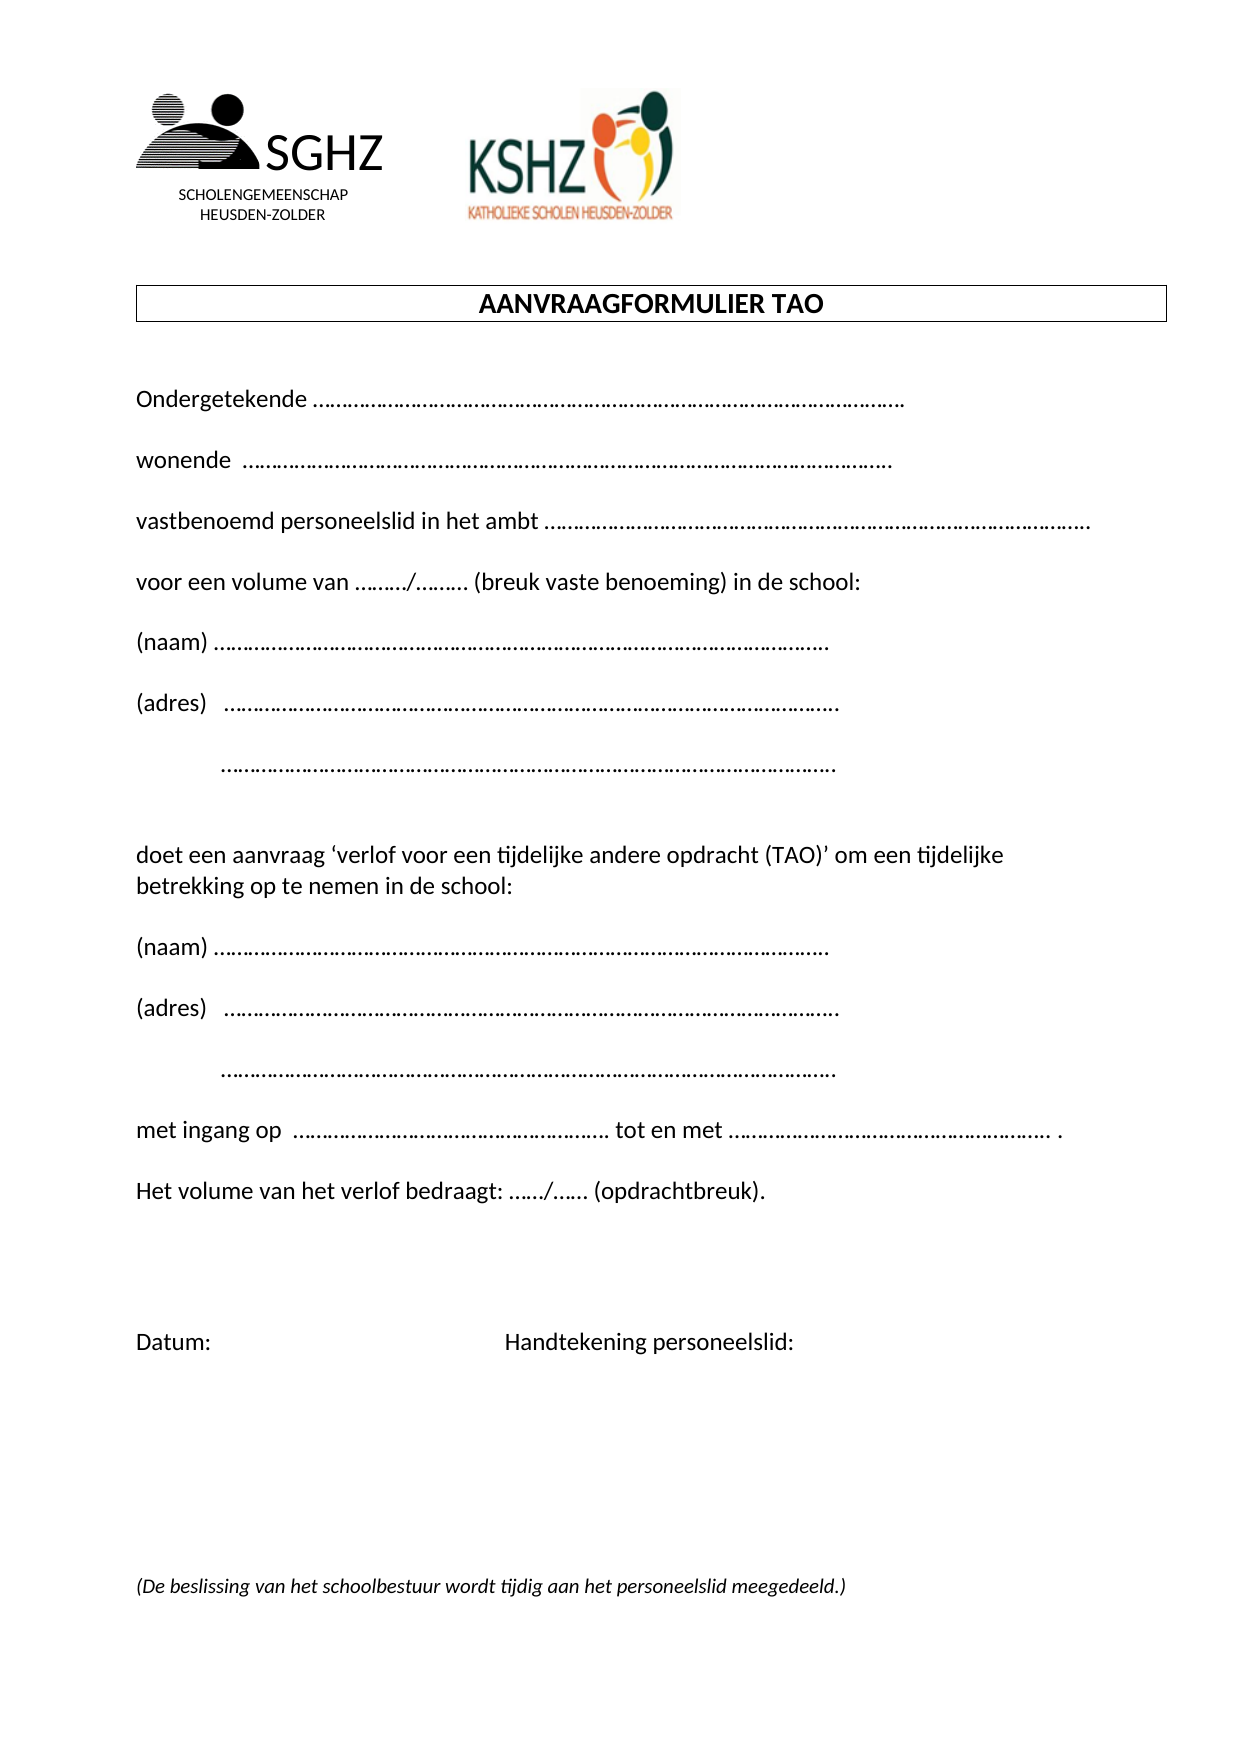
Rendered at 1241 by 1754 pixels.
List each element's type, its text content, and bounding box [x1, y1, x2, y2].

text wonende ………………………………………………………………………………………………….. [136, 444, 1167, 475]
text doet een aanvraag ‘verlof voor een tijdelijke andere opdracht (TAO)’ om een tijdelijke betrekking op te nemen in de school: (naam) …………………………………………………………………………………………….. [136, 778, 1167, 961]
text (naam) …………………………………………………………………………………………….. [136, 626, 1167, 656]
text Het volume van het verlof bedraagt: ……/…… (opdrachtbreuk). [136, 1144, 1167, 1265]
text …………………………………………………………………………………………….. [136, 717, 1167, 778]
text vastbenoemd personeelslid in het ambt ………………………………………………………………………………….. [136, 505, 1167, 536]
text (De beslissing van het schoolbestuur wordt tijdig aan het personeelslid meegedeeld.) [136, 1573, 1167, 1599]
text voor een volume van ………/……… (breuk vaste benoeming) in de school: [136, 566, 1167, 626]
text (adres) …………………………………………………………………………………………….. [136, 992, 1167, 1022]
table_header AANVRAAGFORMULIER TAO [137, 286, 1166, 321]
picture [464, 88, 681, 226]
text (adres) …………………………………………………………………………………………….. [136, 687, 1167, 717]
text met ingang op ………………………………………………. tot en met ……………………………………………….. . [136, 1114, 1167, 1144]
text …………………………………………………………………………………………….. [136, 1022, 1167, 1083]
text Datum: Handtekening personeelslid: [136, 1326, 1167, 1356]
text Ondergetekende …………………………………………………………………………………………. [136, 353, 1167, 414]
